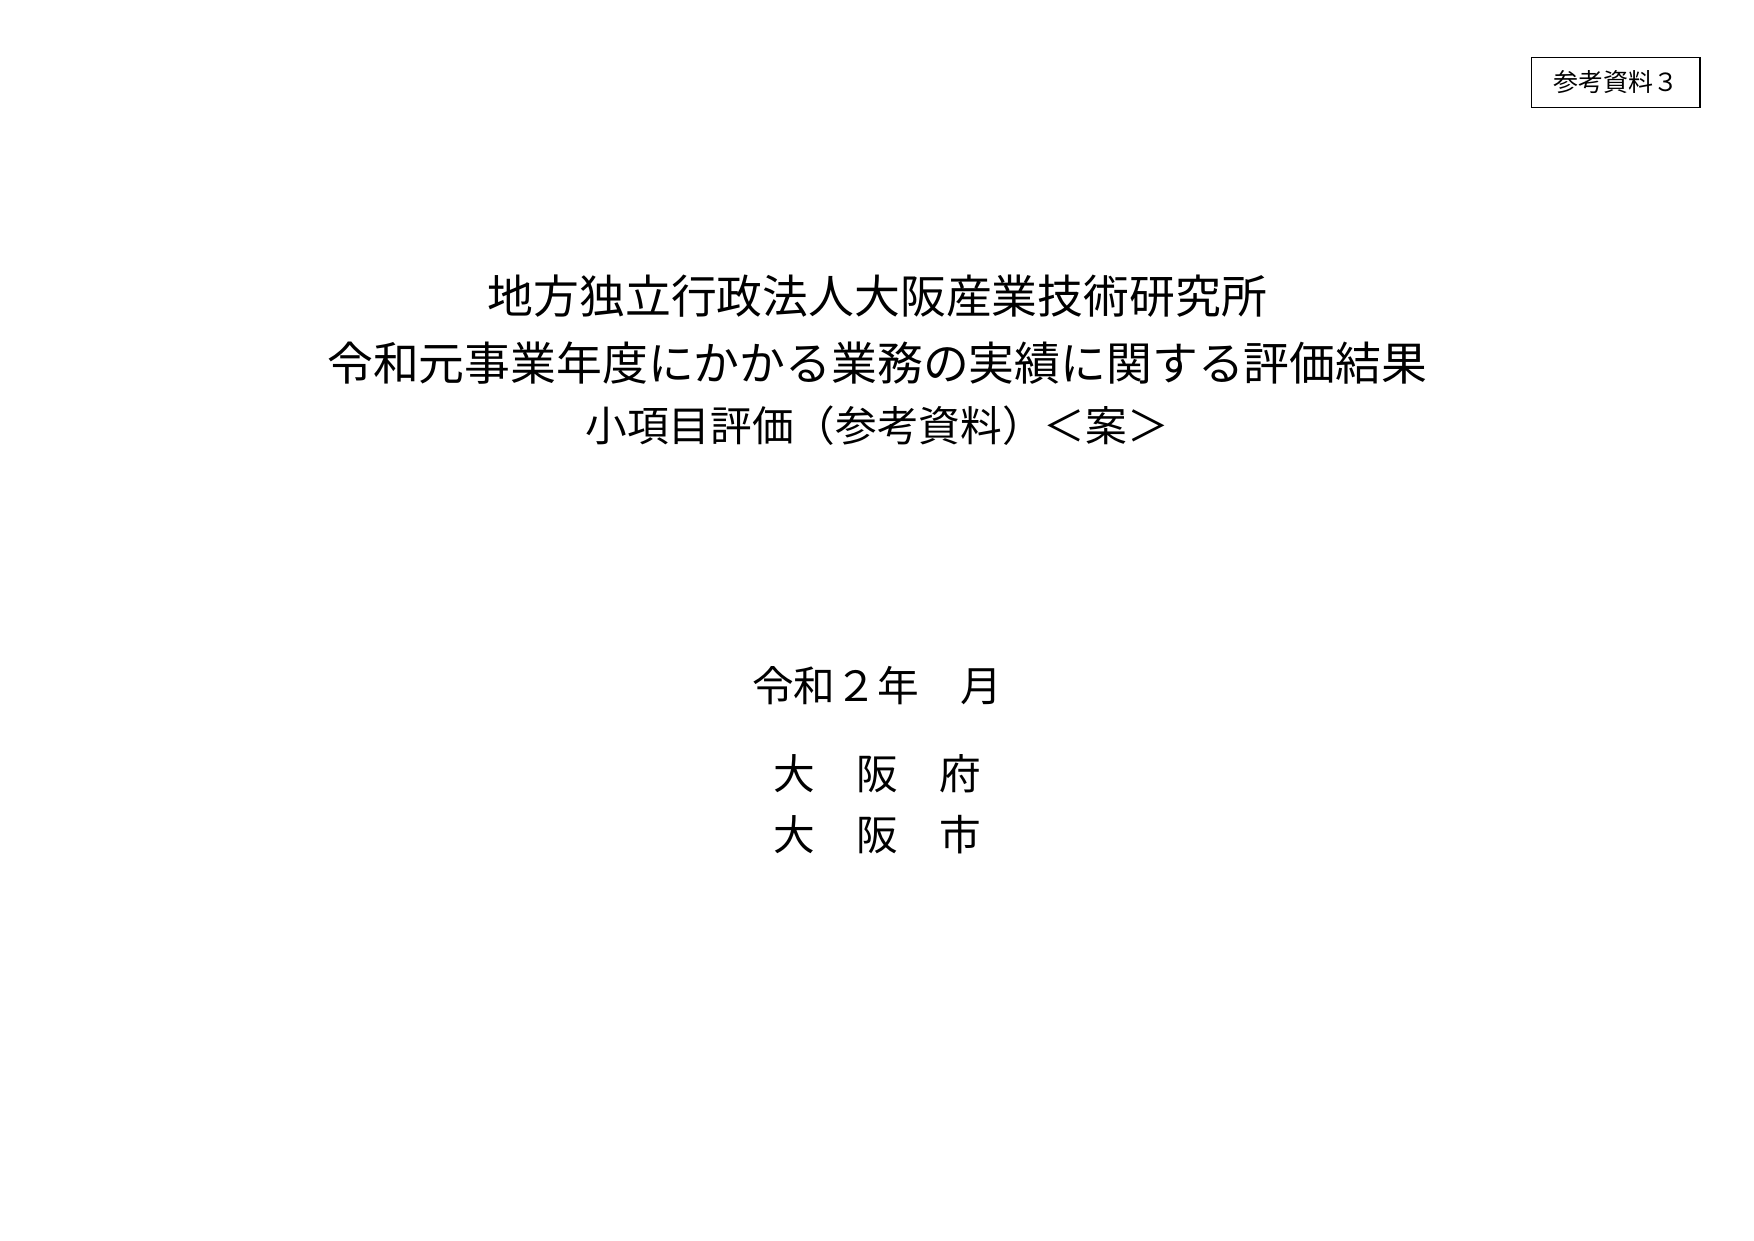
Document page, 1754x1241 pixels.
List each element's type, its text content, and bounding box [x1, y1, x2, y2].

text 大 阪 府 [174, 741, 1580, 802]
text 大 阪 市 [174, 802, 1580, 862]
text 令和２年 月 [174, 653, 1580, 713]
text 令和元事業年度にかかる業務の実績に関する評価結果 [174, 327, 1580, 393]
text 小項目評価（参考資料）＜案＞ [174, 393, 1580, 454]
text 地方独立行政法人大阪産業技術研究所 [174, 261, 1580, 327]
